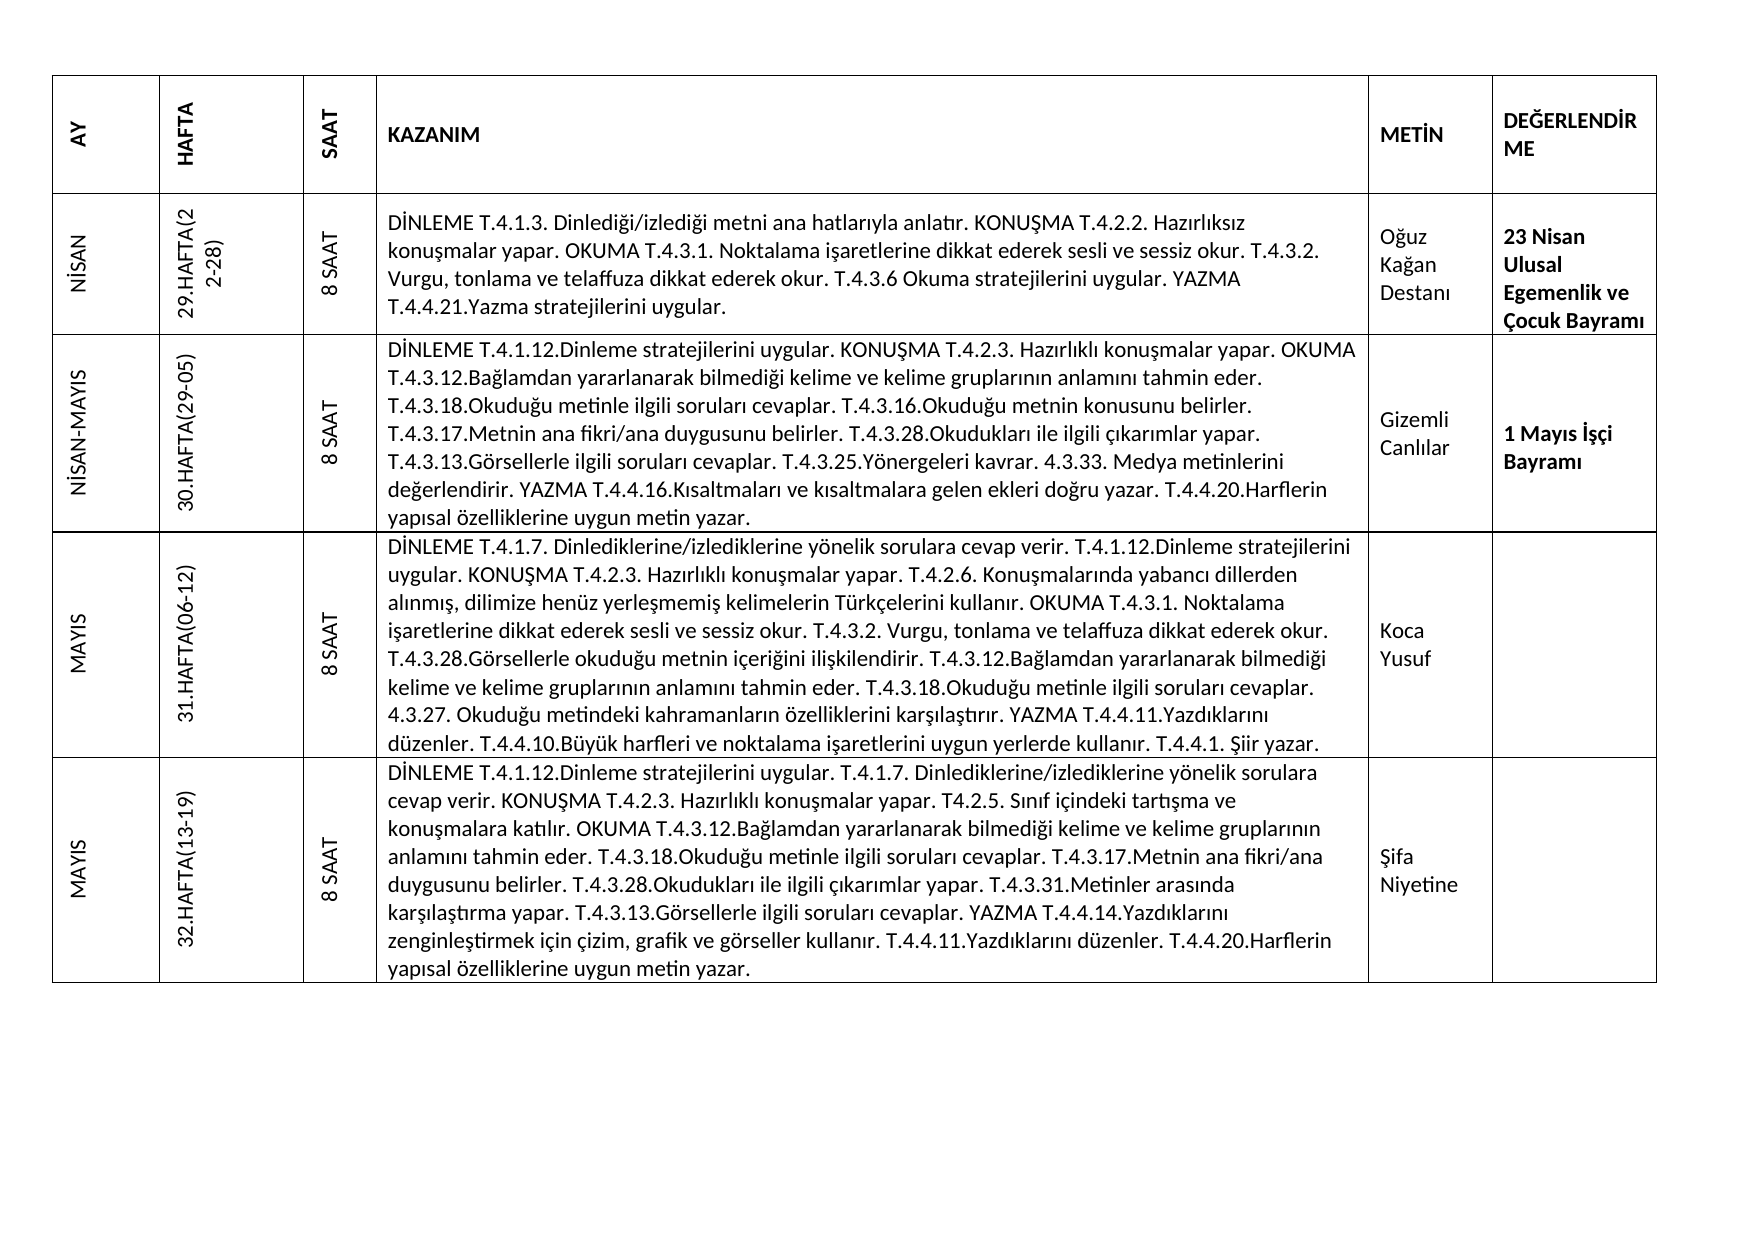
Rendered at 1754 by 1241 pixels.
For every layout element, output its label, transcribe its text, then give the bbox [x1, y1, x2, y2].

table_cell [1493, 533, 1656, 757]
table_cell MAYIS [53, 758, 159, 982]
table_header KAZANIM [377, 76, 1368, 193]
table_cell [1493, 758, 1656, 982]
table_header SAAT [304, 76, 376, 193]
table_cell DİNLEME T.4.1.7. Dinlediklerine/izlediklerine yönelik sorulara cevap verir. T.4.1.12.Dinleme stratejilerini uygular. KONUŞMA T.4.2.3. Hazırlıklı konuşmalar yapar. T.4.2.6. Konuşmalarında yabancı dillerden alınmış, dilimize henüz yerleşmemiş kelimelerin Türkçelerini kullanır. OKUMA T.4.3.1. Noktalama işaretlerine dikkat ederek sesli ve sessiz okur. T.4.3.2. Vurgu, tonlama ve telaffuza dikkat ederek okur. T.4.3.28.Görsellerle okuduğu metnin içeriğini ilişkilendirir. T.4.3.12.Bağlamdan yararlanarak bilmediği kelime ve kelime gruplarının anlamını tahmin eder. T.4.3.18.Okuduğu metinle ilgili soruları cevaplar. 4.3.27. Okuduğu metindeki kahramanların özelliklerini karşılaştırır. YAZMA T.4.4.11.Yazdıklarını düzenler. T.4.4.10.Büyük harfleri ve noktalama işaretlerini uygun yerlerde kullanır. T.4.4.1. Şiir yazar. [377, 533, 1368, 757]
table_header AY [53, 76, 159, 193]
table_cell 29.HAFTA(22-28) [160, 194, 303, 334]
table_cell 32.HAFTA(13-19) [160, 758, 303, 982]
table_cell DİNLEME T.4.1.12.Dinleme stratejilerini uygular. KONUŞMA T.4.2.3. Hazırlıklı konuşmalar yapar. OKUMA T.4.3.12.Bağlamdan yararlanarak bilmediği kelime ve kelime gruplarının anlamını tahmin eder. T.4.3.18.Okuduğu metinle ilgili soruları cevaplar. T.4.3.16.Okuduğu metnin konusunu belirler. T.4.3.17.Metnin ana fikri/ana duygusunu belirler. T.4.3.28.Okudukları ile ilgili çıkarımlar yapar. T.4.3.13.Görsellerle ilgili soruları cevaplar. T.4.3.25.Yönergeleri kavrar. 4.3.33. Medya metinlerini değerlendirir. YAZMA T.4.4.16.Kısaltmaları ve kısaltmalara gelen ekleri doğru yazar. T.4.4.20.Harflerin yapısal özelliklerine uygun metin yazar. [377, 335, 1368, 531]
table_cell 23 Nisan Ulusal Egemenlik ve Çocuk Bayramı [1493, 194, 1656, 334]
table_cell NİSAN-MAYIS [53, 335, 159, 531]
table_cell DİNLEME T.4.1.3. Dinlediği/izlediği metni ana hatlarıyla anlatır. KONUŞMA T.4.2.2. Hazırlıksız konuşmalar yapar. OKUMA T.4.3.1. Noktalama işaretlerine dikkat ederek sesli ve sessiz okur. T.4.3.2. Vurgu, tonlama ve telaffuza dikkat ederek okur. T.4.3.6 Okuma stratejilerini uygular. YAZMA T.4.4.21.Yazma stratejilerini uygular. [377, 194, 1368, 334]
table_cell DİNLEME T.4.1.12.Dinleme stratejilerini uygular. T.4.1.7. Dinlediklerine/izlediklerine yönelik sorulara cevap verir. KONUŞMA T.4.2.3. Hazırlıklı konuşmalar yapar. T4.2.5. Sınıf içindeki tartışma ve konuşmalara katılır. OKUMA T.4.3.12.Bağlamdan yararlanarak bilmediği kelime ve kelime gruplarının anlamını tahmin eder. T.4.3.18.Okuduğu metinle ilgili soruları cevaplar. T.4.3.17.Metnin ana fikri/ana duygusunu belirler. T.4.3.28.Okudukları ile ilgili çıkarımlar yapar. T.4.3.31.Metinler arasında karşılaştırma yapar. T.4.3.13.Görsellerle ilgili soruları cevaplar. YAZMA T.4.4.14.Yazdıklarını zenginleştirmek için çizim, grafik ve görseller kullanır. T.4.4.11.Yazdıklarını düzenler. T.4.4.20.Harflerin yapısal özelliklerine uygun metin yazar. [377, 758, 1368, 982]
table_cell 30.HAFTA(29-05) [160, 335, 303, 531]
table_cell 8 SAAT [304, 533, 376, 757]
table_header HAFTA [160, 76, 303, 193]
table_cell 8 SAAT [304, 194, 376, 334]
table_cell Oğuz Kağan Destanı [1369, 194, 1492, 334]
table_header METİN [1369, 76, 1492, 193]
table_cell 8 SAAT [304, 335, 376, 531]
table_cell 1 Mayıs İşçi Bayramı [1493, 335, 1656, 531]
table_cell MAYIS [53, 533, 159, 757]
table_cell 31.HAFTA(06-12) [160, 533, 303, 757]
table_header DEĞERLENDİRME [1493, 76, 1656, 193]
table_cell 8 SAAT [304, 758, 376, 982]
table_cell Gizemli Canlılar [1369, 335, 1492, 531]
table_cell Koca Yusuf [1369, 533, 1492, 757]
table_cell Şifa Niyetine [1369, 758, 1492, 982]
table_cell NİSAN [53, 194, 159, 334]
